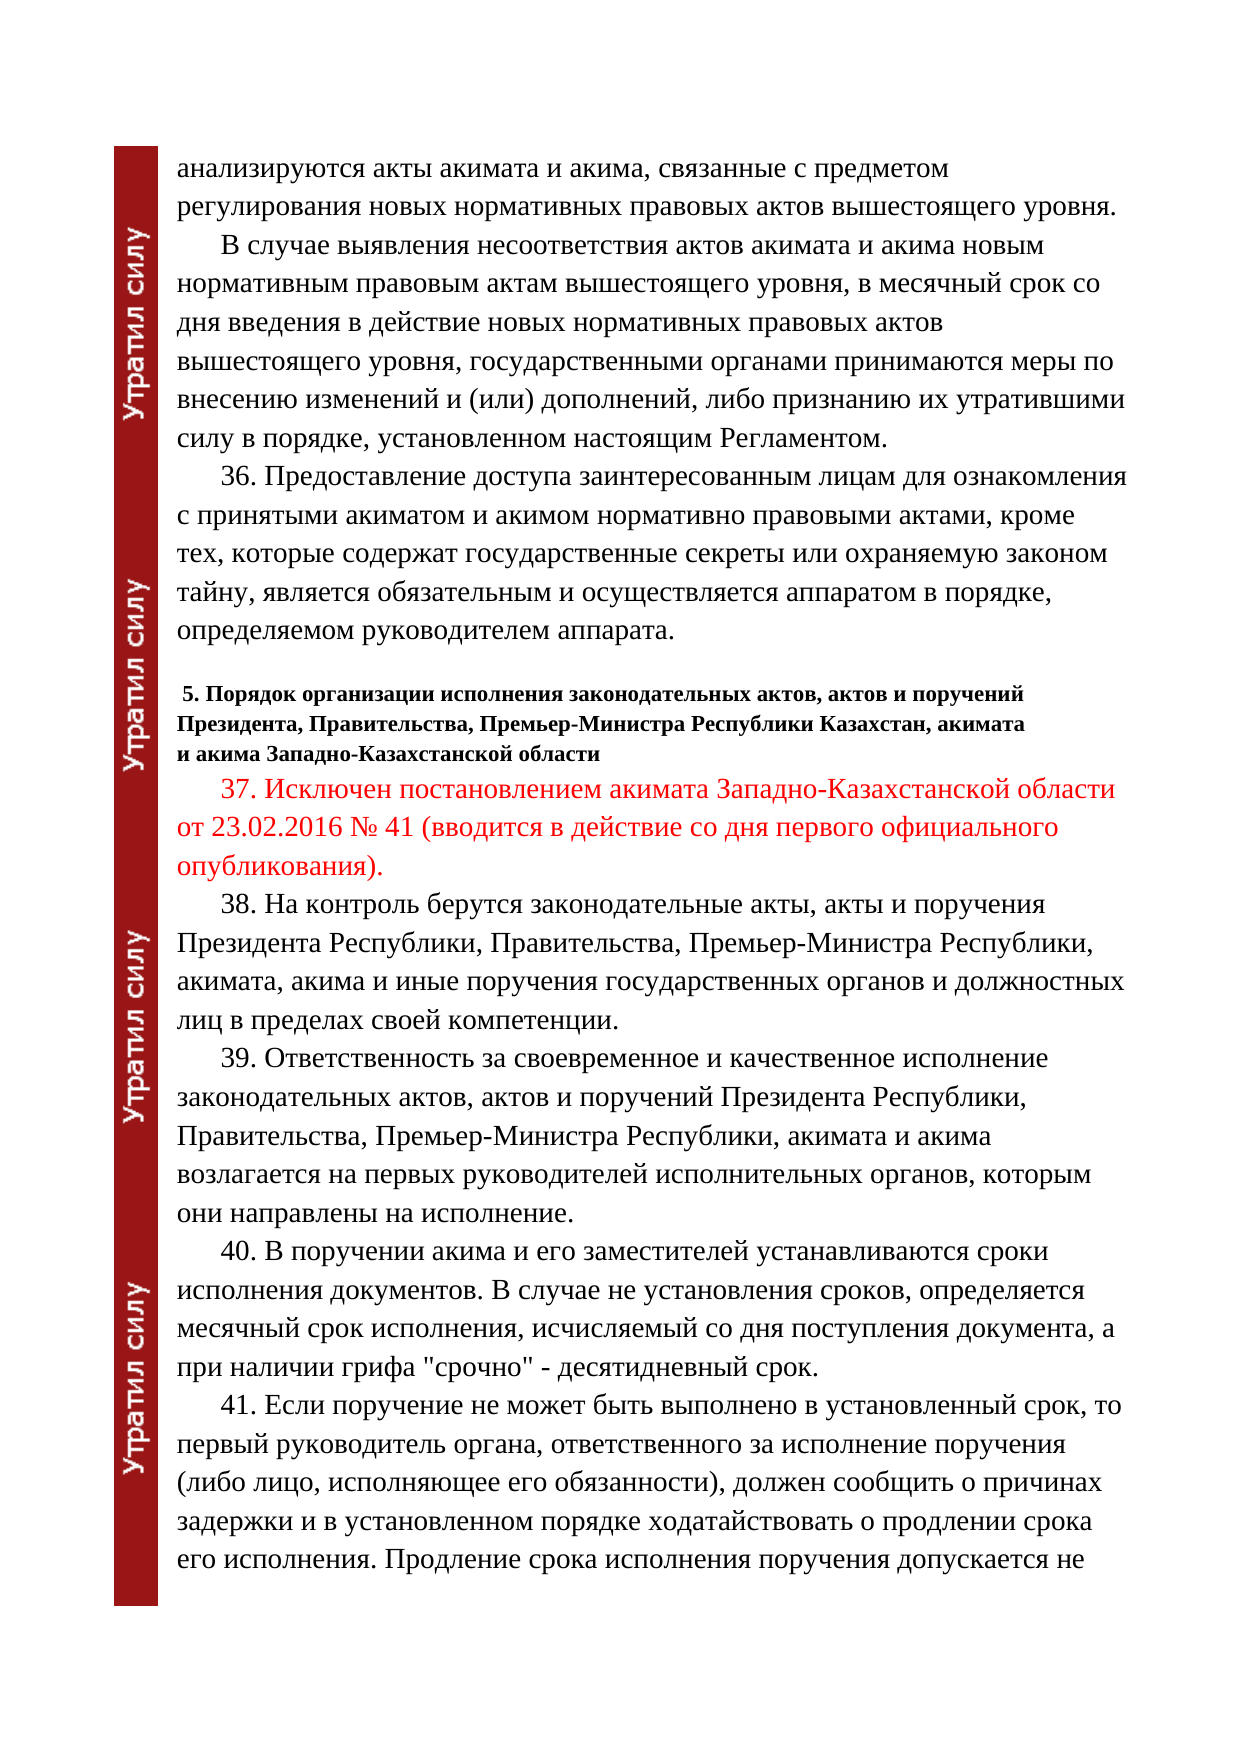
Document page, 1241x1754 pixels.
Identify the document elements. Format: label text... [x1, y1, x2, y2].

picture [114, 146, 158, 150]
picture [114, 767, 158, 771]
picture [114, 676, 158, 680]
text 5. Порядок организации исполнения законодательных актов, актов и поручений Президента, Правительства, Премьер-Министра Республики Казахстан, акимата и акима Западно-Казахстанской области [112, 680, 1128, 767]
picture [114, 1575, 158, 1606]
